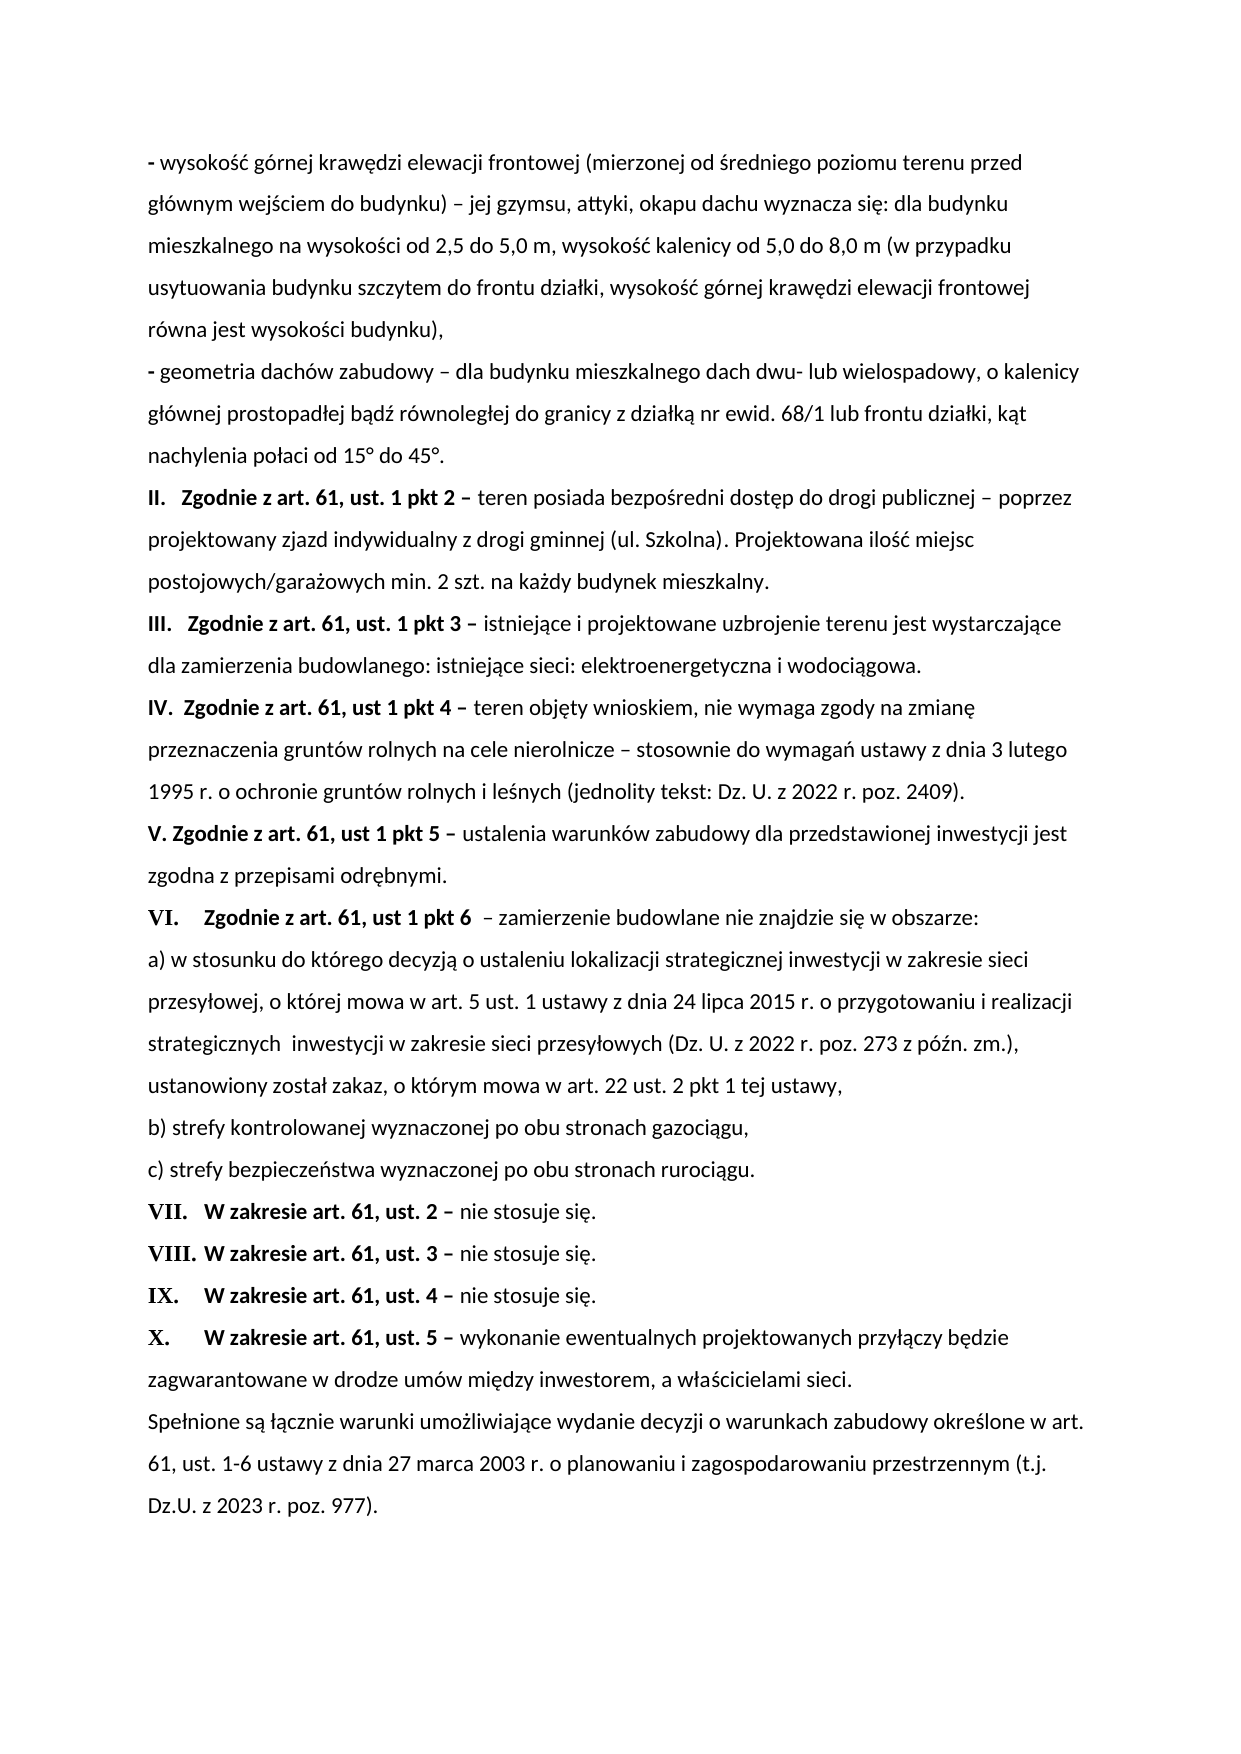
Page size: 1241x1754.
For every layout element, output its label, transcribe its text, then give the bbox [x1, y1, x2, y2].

list W zakresie art. 61, ust. 4 – nie stosuje się. [148, 1281, 1093, 1309]
text a) w stosunku do którego decyzją o ustaleniu lokalizacji strategicznej inwestycji w zakresie sieci przesyłowej, o której mowa w art. 5 ust. 1 ustawy z dnia 24 lipca 2015 r. o przygotowaniu i realizacji strategicznych inwestycji w zakresie sieci przesyłowych (Dz. U. z 2022 r. poz. 273 z późn. zm.), ustanowiony został zakaz, o którym mowa w art. 22 ust. 2 pkt 1 tej ustawy, [148, 945, 1093, 1099]
text Spełnione są łącznie warunki umożliwiające wydanie decyzji o warunkach zabudowy określone w art. 61, ust. 1-6 ustawy z dnia 27 marca 2003 r. o planowaniu i zagospodarowaniu przestrzennym (t.j. Dz.U. z 2023 r. poz. 977). [148, 1407, 1093, 1519]
list W zakresie art. 61, ust. 2 – nie stosuje się. [148, 1197, 1093, 1225]
text V. Zgodnie z art. 61, ust 1 pkt 5 – ustalenia warunków zabudowy dla przedstawionej inwestycji jest zgodna z przepisami odrębnymi. [148, 819, 1093, 889]
text - geometria dachów zabudowy – dla budynku mieszkalnego dach dwu- lub wielospadowy, o kalenicy głównej prostopadłej bądź równoległej do granicy z działką nr ewid. 68/1 lub frontu działki, kąt nachylenia połaci od 15° do 45°. [148, 357, 1093, 469]
text - wysokość górnej krawędzi elewacji frontowej (mierzonej od średniego poziomu terenu przed głównym wejściem do budynku) – jej gzymsu, attyki, okapu dachu wyznacza się: dla budynku mieszkalnego na wysokości od 2,5 do 5,0 m, wysokość kalenicy od 5,0 do 8,0 m (w przypadku usytuowania budynku szczytem do frontu działki, wysokość górnej krawędzi elewacji frontowej równa jest wysokości budynku), [148, 148, 1093, 343]
list Zgodnie z art. 61, ust 1 pkt 6 – zamierzenie budowlane nie znajdzie się w obszarze: [148, 903, 1093, 931]
text III. Zgodnie z art. 61, ust. 1 pkt 3 – istniejące i projektowane uzbrojenie terenu jest wystarczające dla zamierzenia budowlanego: istniejące sieci: elektroenergetyczna i wodociągowa. [148, 609, 1093, 679]
text c) strefy bezpieczeństwa wyznaczonej po obu stronach rurociągu. [148, 1155, 1093, 1183]
text II. Zgodnie z art. 61, ust. 1 pkt 2 – teren posiada bezpośredni dostęp do drogi publicznej – poprzez projektowany zjazd indywidualny z drogi gminnej (ul. Szkolna). Projektowana ilość miejsc postojowych/garażowych min. 2 szt. na każdy budynek mieszkalny. [148, 483, 1093, 595]
text b) strefy kontrolowanej wyznaczonej po obu stronach gazociągu, [148, 1113, 1093, 1141]
list W zakresie art. 61, ust. 3 – nie stosuje się. [148, 1239, 1093, 1267]
list W zakresie art. 61, ust. 5 – wykonanie ewentualnych projektowanych przyłączy będzie zagwarantowane w drodze umów między inwestorem, a właścicielami sieci. [148, 1323, 1093, 1393]
text IV. Zgodnie z art. 61, ust 1 pkt 4 – teren objęty wnioskiem, nie wymaga zgody na zmianę przeznaczenia gruntów rolnych na cele nierolnicze – stosownie do wymagań ustawy z dnia 3 lutego 1995 r. o ochronie gruntów rolnych i leśnych (jednolity tekst: Dz. U. z 2022 r. poz. 2409). [148, 693, 1093, 805]
